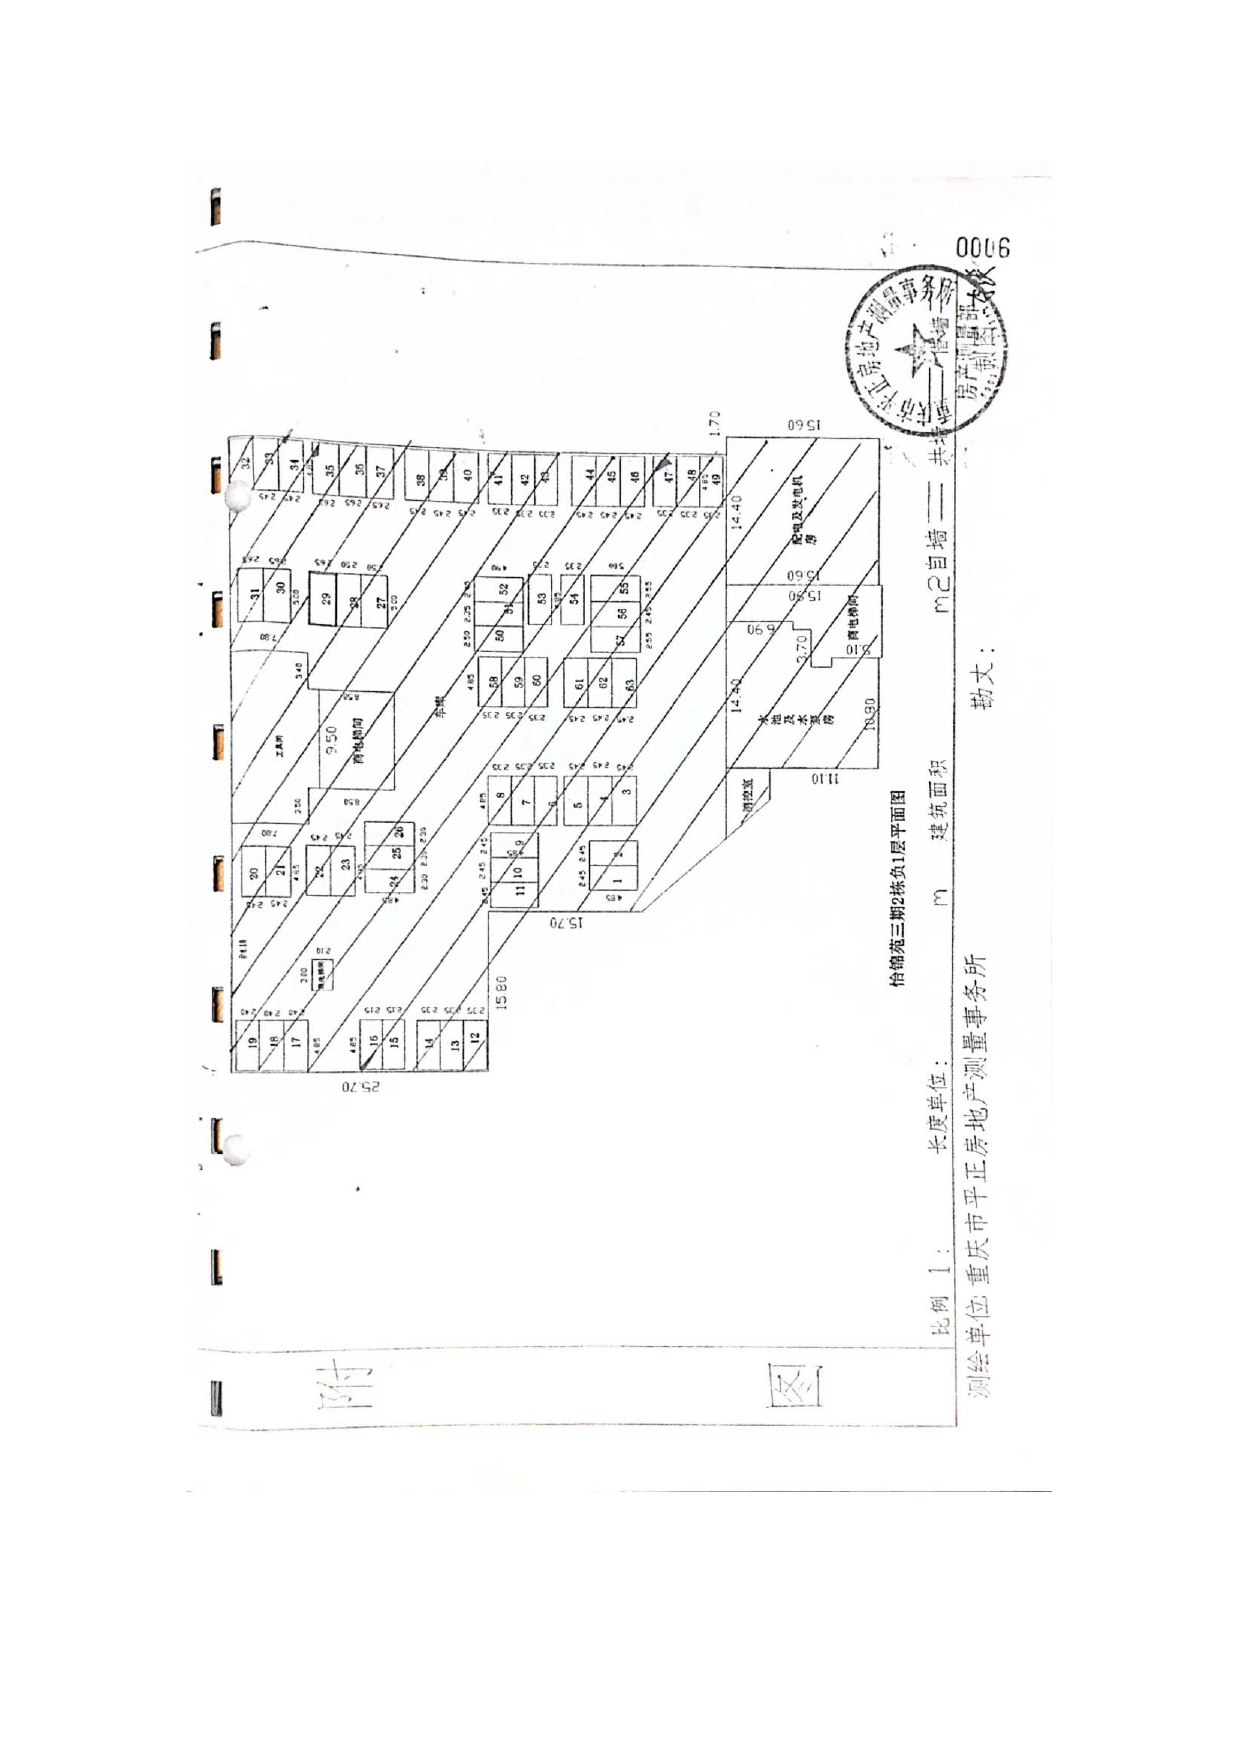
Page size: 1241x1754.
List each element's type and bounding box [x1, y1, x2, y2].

picture [187, 161, 1052, 1492]
